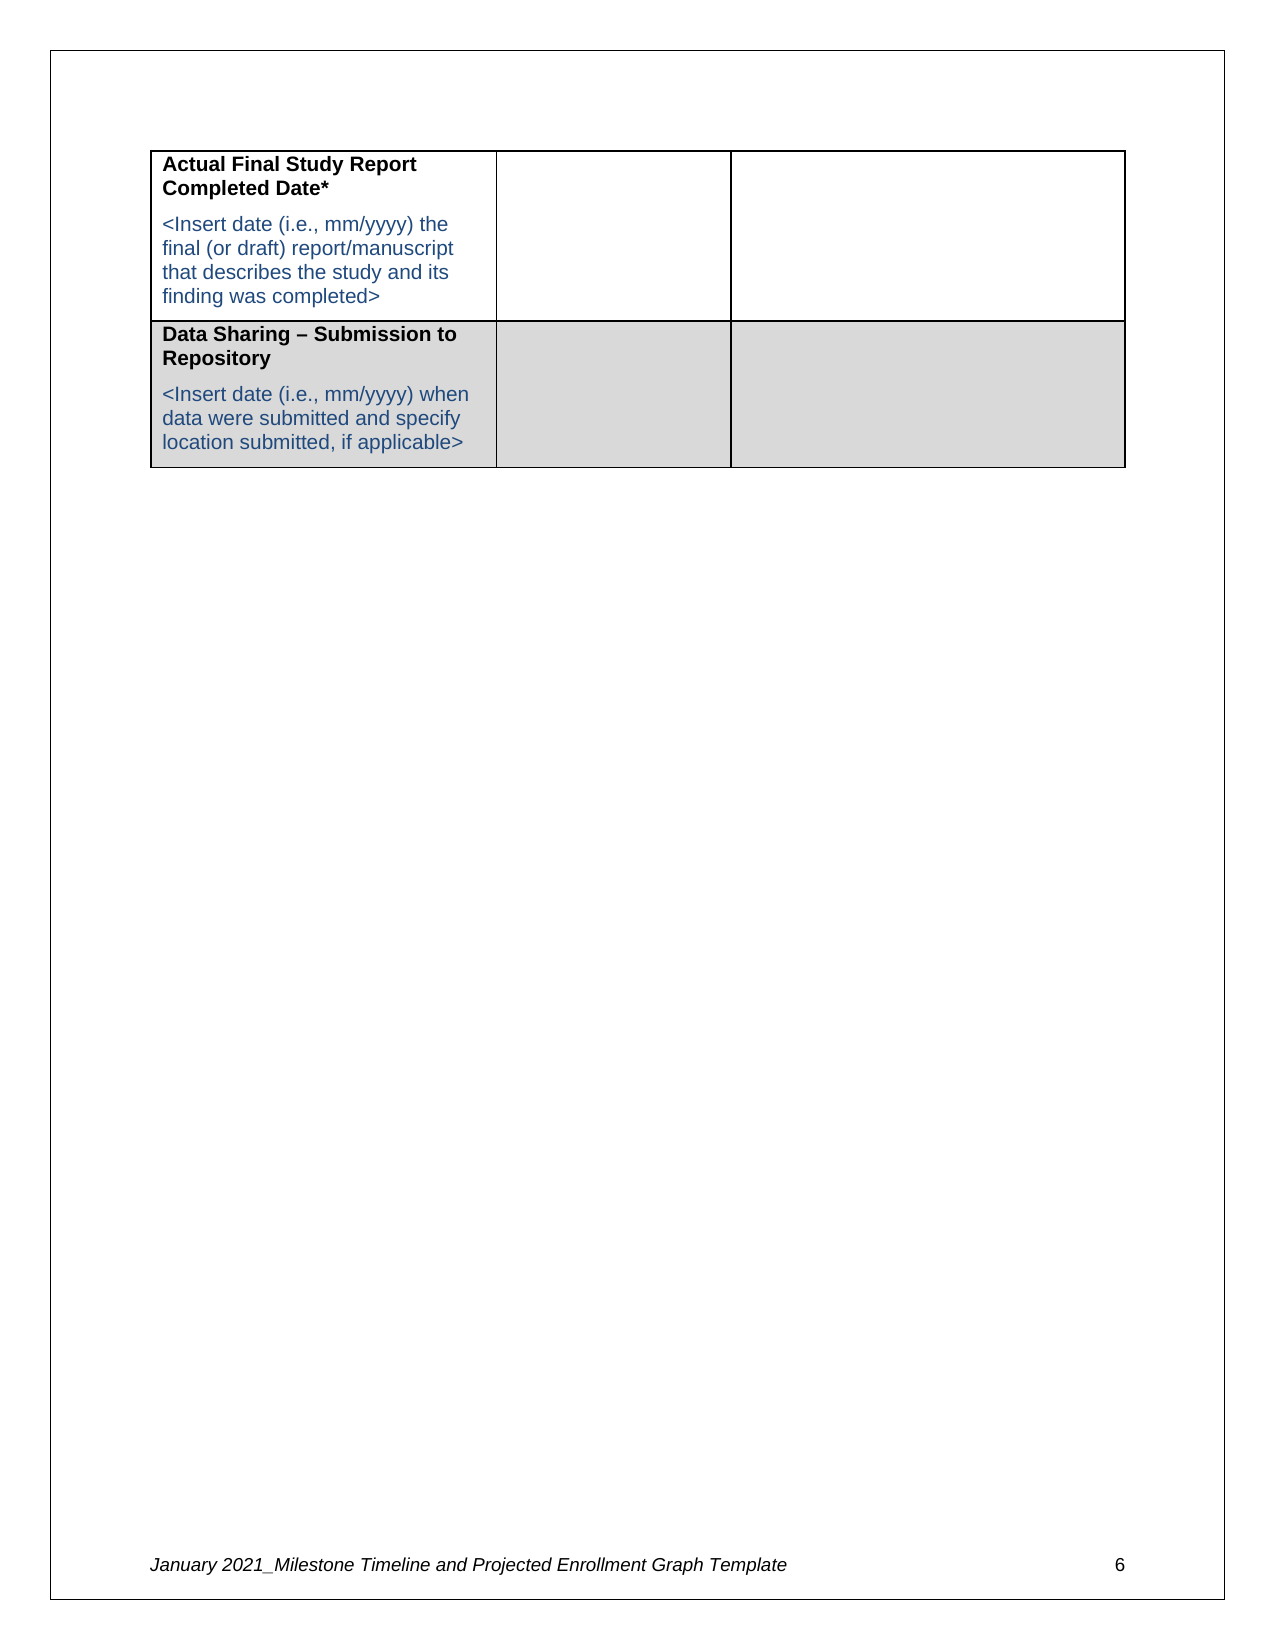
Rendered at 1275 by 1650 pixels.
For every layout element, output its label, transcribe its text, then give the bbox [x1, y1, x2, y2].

table_cell [497, 322, 730, 467]
table_cell Actual Final Study Report Completed Date* <Insert date (i.e., mm/yyyy) the final (or draft) report/manuscript that describes the study and its finding was completed> [152, 152, 496, 320]
table_cell Data Sharing – Submission to Repository <Insert date (i.e., mm/yyyy) when data were submitted and specify location submitted, if applicable> [152, 322, 496, 467]
table_cell [497, 152, 730, 320]
table_cell [732, 152, 1124, 320]
table_cell [732, 322, 1124, 467]
